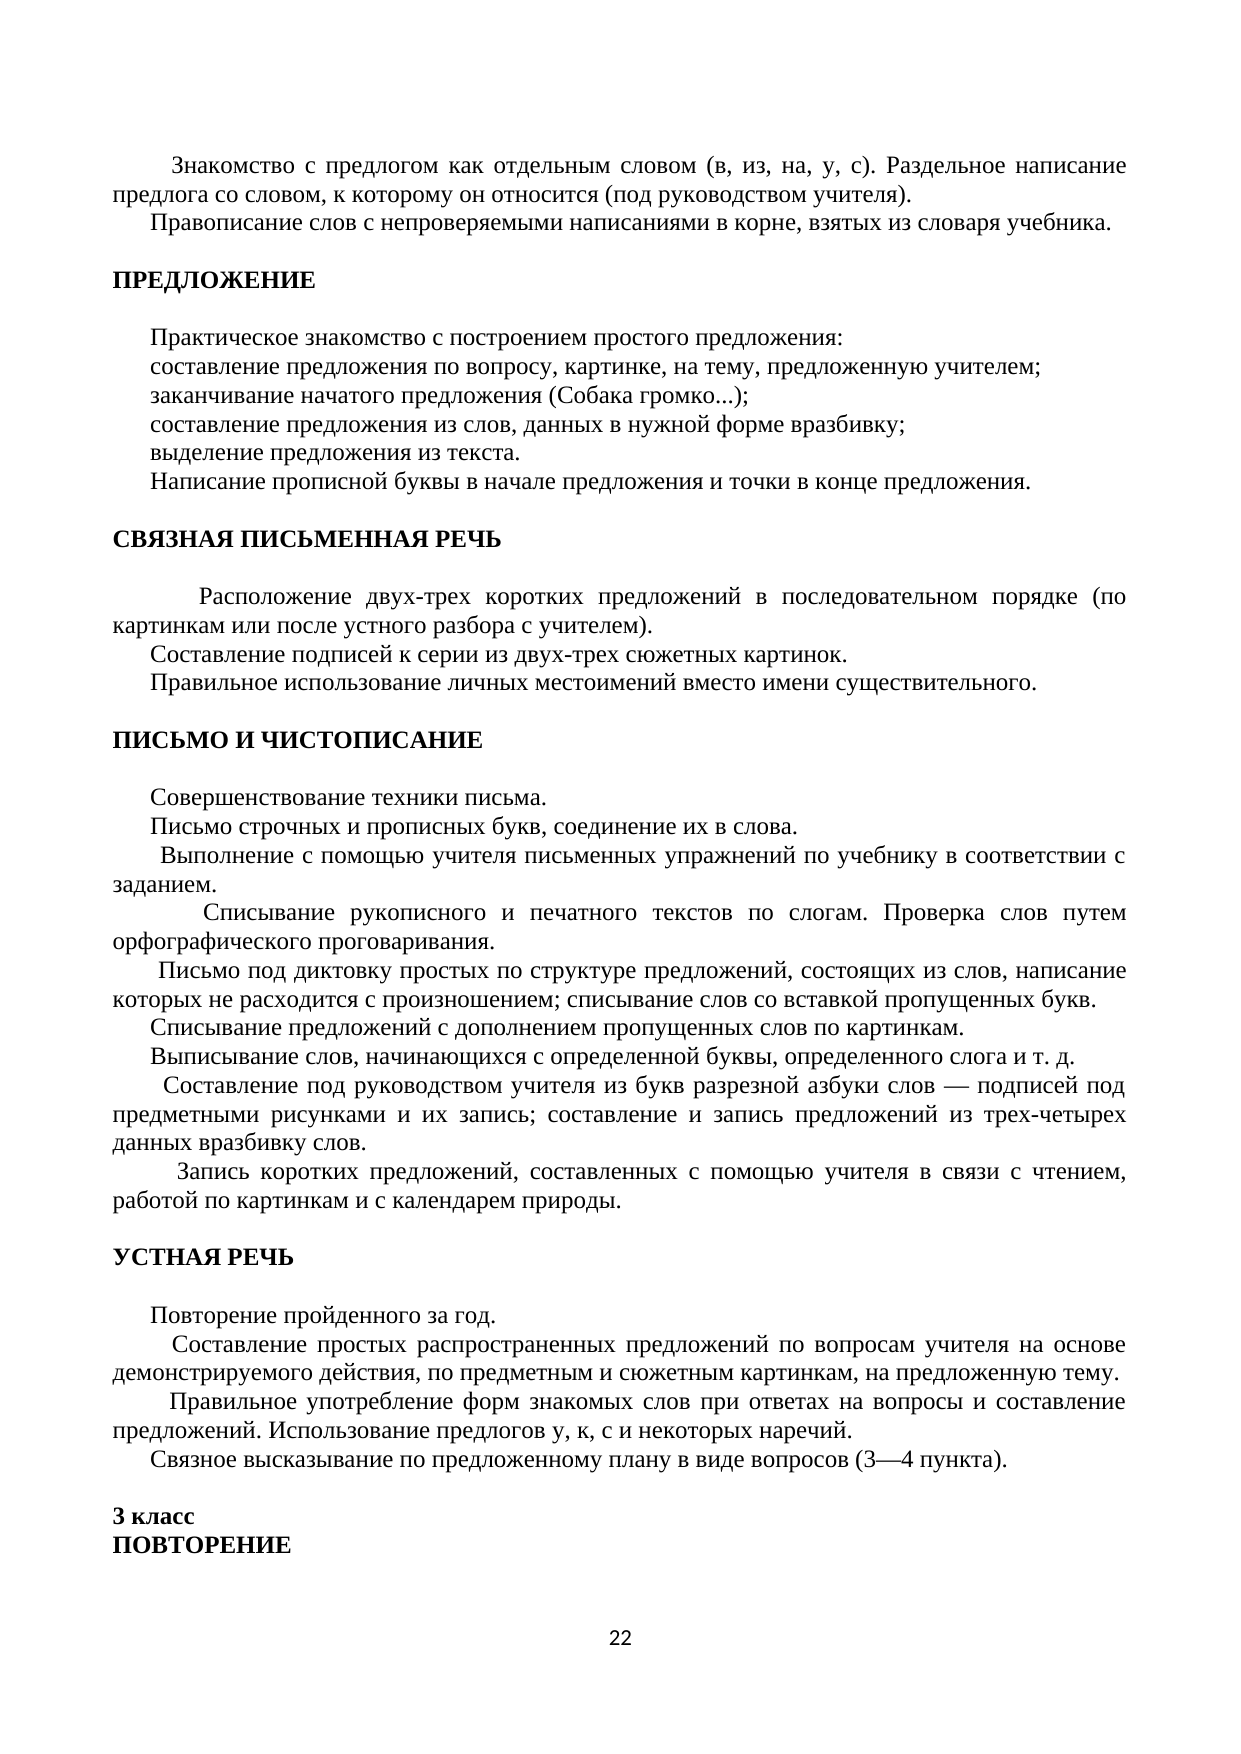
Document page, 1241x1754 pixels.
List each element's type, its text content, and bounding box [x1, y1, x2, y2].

text Выписывание слов, начинающихся с определенной буквы, определенного слога и т. д. [112, 1041, 1128, 1070]
text Составление простых распространенных предложений по вопросам учителя на основе демонстрируемого действия, по предметным и сюжетным картинкам, на предложенную тему. [112, 1329, 1128, 1386]
text ПОВТОРЕНИЕ [112, 1530, 1128, 1559]
text СВЯЗНАЯ ПИСЬМЕННАЯ РЕЧЬ [112, 524, 1128, 552]
text Списывание рукописного и печатного текстов по слогам. Проверка слов путем орфографического проговаривания. [112, 897, 1128, 955]
text Практическое знакомство с построением простого предложения: [112, 322, 1128, 351]
text Составление под руководством учителя из букв разрезной азбуки слов — подписей под предметными рисунками и их запись; составление и запись предложений из трех-четырех данных вразбивку слов. [112, 1070, 1128, 1156]
text Правописание слов с непроверяемыми написаниями в корне, взятых из словаря учебника. [112, 207, 1128, 236]
text Списывание предложений с дополнением пропущенных слов по картинкам. [112, 1012, 1128, 1041]
text составление предложения из слов, данных в нужной форме вразбивку; [112, 409, 1128, 437]
text Совершенствование техники письма. [112, 782, 1128, 811]
text выделение предложения из текста. [112, 437, 1128, 466]
text ПРЕДЛОЖЕНИЕ [112, 265, 1128, 294]
text Повторение пройденного за год. [112, 1300, 1128, 1329]
text Составление подписей к серии из двух-трех сюжетных картинок. [112, 639, 1128, 667]
text Связное высказывание по предложенному плану в виде вопросов (3—4 пункта). [112, 1444, 1128, 1472]
text Письмо строчных и прописных букв, соединение их в слова. [112, 811, 1128, 840]
text УСТНАЯ РЕЧЬ [112, 1242, 1128, 1271]
text Выполнение с помощью учителя письменных упражнений по учебнику в соответствии с заданием. [112, 840, 1128, 897]
text Правильное использование личных местоимений вместо имени существительного. [112, 667, 1128, 696]
text ПИСЬМО И ЧИСТОПИСАНИЕ [112, 725, 1128, 754]
text Письмо под диктовку простых по структуре предложений, состоящих из слов, написание которых не расходится с произношением; списывание слов со вставкой пропущенных букв. [112, 955, 1128, 1012]
text Знакомство с предлогом как отдельным словом (в, из, на, у, с). Раздельное написание предлога со словом, к которому он относится (под руководством учителя). [112, 150, 1128, 207]
text Написание прописной буквы в начале предложения и точки в конце предложения. [112, 466, 1128, 495]
text 3 класс [112, 1501, 1128, 1530]
text Расположение двух-трех коротких предложений в последовательном порядке (по картинкам или после устного разбора с учителем). [112, 581, 1128, 639]
text Правильное употребление форм знакомых слов при ответах на вопросы и составление предложений. Использование предлогов у, к, с и некоторых наречий. [112, 1386, 1128, 1444]
text заканчивание начатого предложения (Собака громко...); [112, 380, 1128, 409]
text Запись коротких предложений, составленных с помощью учителя в связи с чтением, работой по картинкам и с календарем природы. [112, 1156, 1128, 1214]
text составление предложения по вопросу, картинке, на тему, предложенную учителем; [112, 351, 1128, 380]
